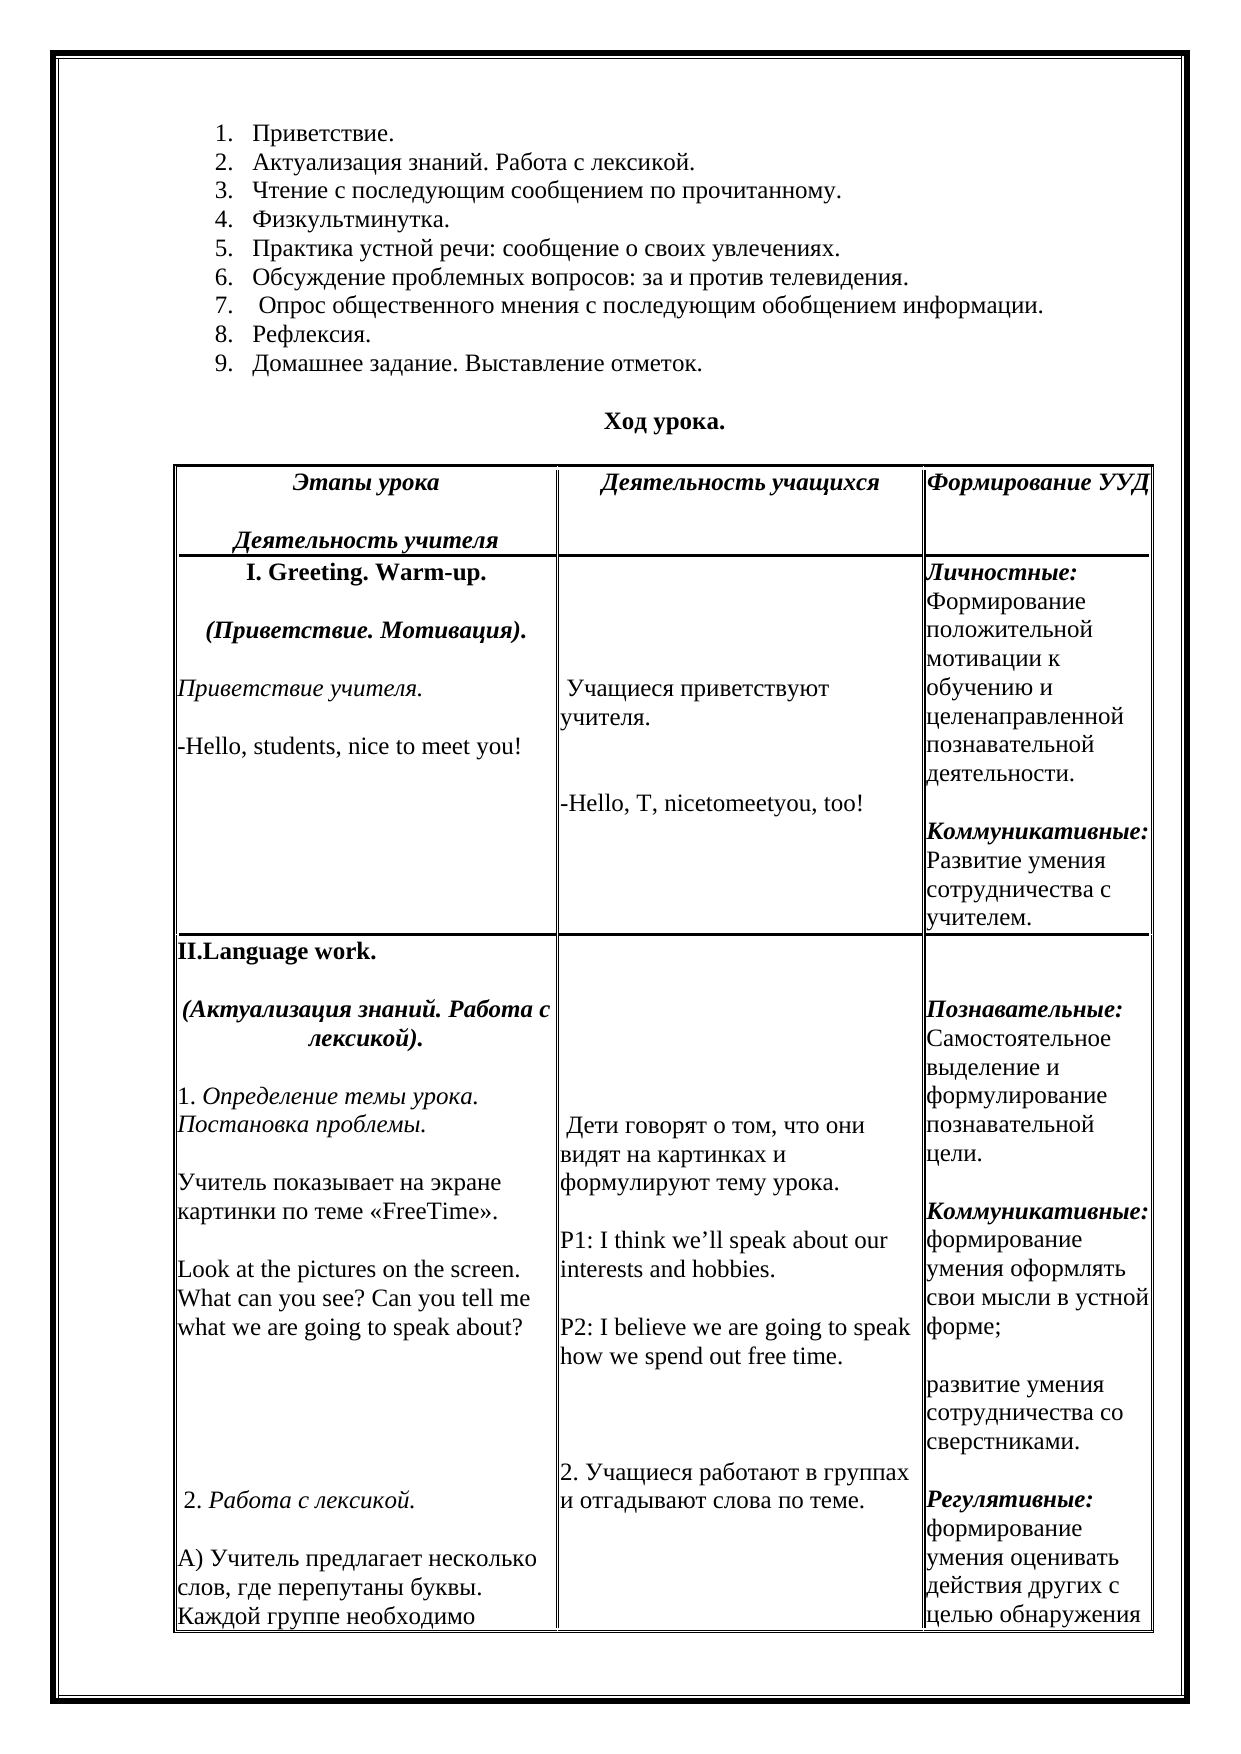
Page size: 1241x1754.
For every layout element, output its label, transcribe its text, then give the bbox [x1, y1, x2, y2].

table_cell Личностные: Формирование положительной мотивации к обучению и целенаправленной познавательной деятельности. Коммуникативные: Развитие умения сотрудничества с учителем. [926, 554, 1151, 933]
table_header Деятельность учащихся [558, 466, 924, 554]
list Физкультминутка. [214, 204, 1152, 233]
table_cell Учащиеся приветствуют учителя. -Hello, T, nicetomeetyou, too! [559, 557, 922, 933]
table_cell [175, 933, 558, 1629]
table_cell I. Greeting. Warm-up. (Приветствие. Мотивация). Приветствие учителя. -Hello, students, nice to meet you! [177, 554, 556, 933]
text Ход урока. [177, 406, 1152, 435]
list Практика устной речи: сообщение о своих увлечениях. [214, 233, 1152, 262]
list Опрос общественного мнения с последующим обобщением информации. [214, 291, 1152, 319]
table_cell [558, 933, 924, 1629]
list Рефлексия. [214, 319, 1152, 348]
list Актуализация знаний. Работа с лексикой. [214, 147, 1152, 176]
list Чтение с последующим сообщением по прочитанному. [214, 176, 1152, 204]
table_header Этапы урока Деятельность учителя [177, 467, 558, 554]
table_header Формирование УУД [924, 467, 1151, 554]
list Обсуждение проблемных вопросов: за и против телевидения. [214, 262, 1152, 291]
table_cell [924, 933, 1152, 1629]
list Домашнее задание. Выставление отметок. [214, 348, 1152, 377]
list Приветствие. [214, 118, 1152, 147]
